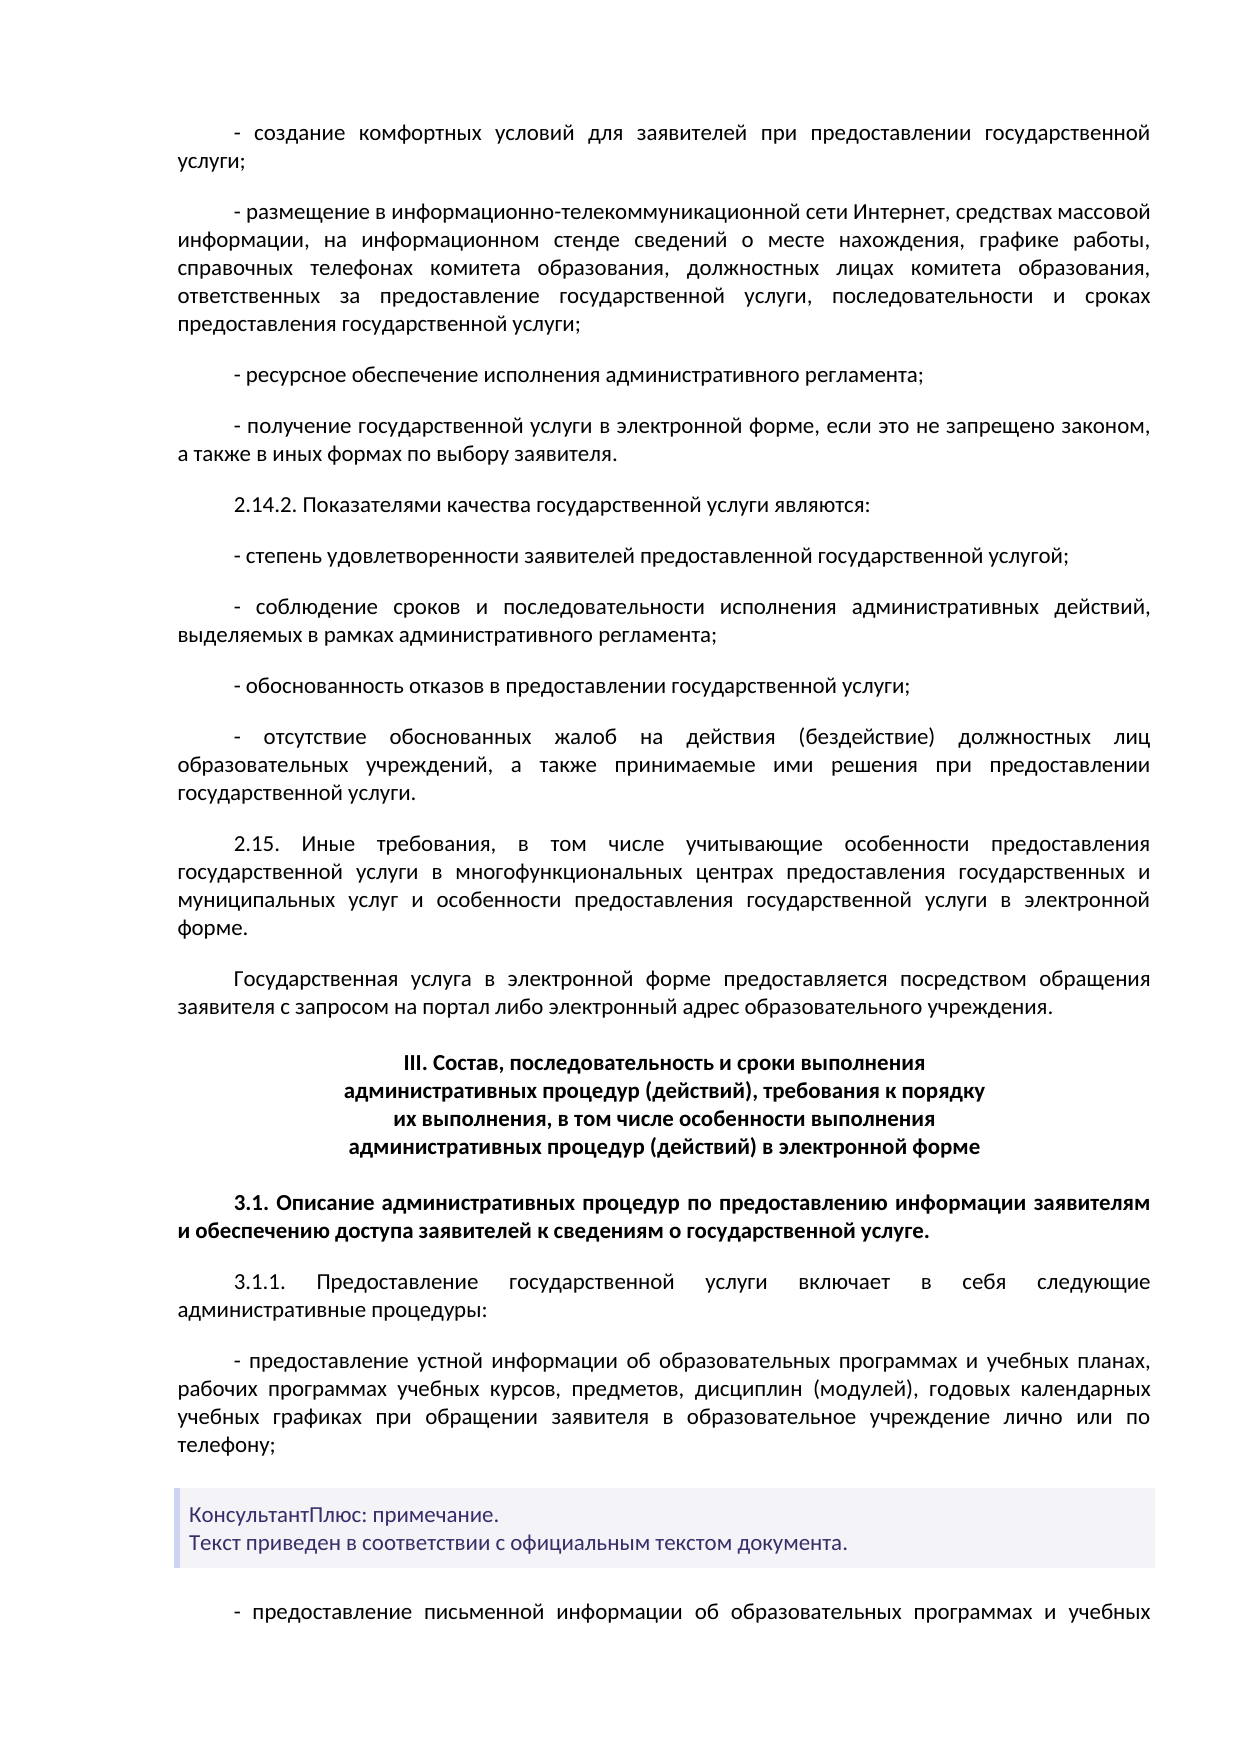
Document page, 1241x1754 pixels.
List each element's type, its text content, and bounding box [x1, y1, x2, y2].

text - обоснованность отказов в предоставлении государственной услуги; [177, 671, 1152, 699]
title III. Состав, последовательность и сроки выполнения [177, 1048, 1152, 1076]
table_header КонсультантПлюс: примечание. Текст приведен в соответствии с официальным текстом документа. [180, 1488, 1149, 1568]
text - предоставление устной информации об образовательных программах и учебных планах, рабочих программах учебных курсов, предметов, дисциплин (модулей), годовых календарных учебных графиках при обращении заявителя в образовательное учреждение лично или по телефону; [177, 1346, 1152, 1458]
text - создание комфортных условий для заявителей при предоставлении государственной услуги; [177, 118, 1152, 174]
text 2.15. Иные требования, в том числе учитывающие особенности предоставления государственной услуги в многофункциональных центрах предоставления государственных и муниципальных услуг и особенности предоставления государственной услуги в электронной форме. [177, 829, 1152, 941]
title административных процедур (действий), требования к порядку [177, 1076, 1152, 1104]
text Государственная услуга в электронной форме предоставляется посредством обращения заявителя с запросом на портал либо электронный адрес образовательного учреждения. [177, 964, 1152, 1020]
text - ресурсное обеспечение исполнения административного регламента; [177, 360, 1152, 388]
text - степень удовлетворенности заявителей предоставленной государственной услугой; [177, 541, 1152, 569]
title их выполнения, в том числе особенности выполнения [177, 1104, 1152, 1132]
text 2.14.2. Показателями качества государственной услуги являются: [177, 490, 1152, 518]
text - отсутствие обоснованных жалоб на действия (бездействие) должностных лиц образовательных учреждений, а также принимаемые ими решения при предоставлении государственной услуги. [177, 722, 1152, 806]
text - получение государственной услуги в электронной форме, если это не запрещено законом, а также в иных формах по выбору заявителя. [177, 411, 1152, 467]
text 3.1.1. Предоставление государственной услуги включает в себя следующие административные процедуры: [177, 1267, 1152, 1323]
title административных процедур (действий) в электронной форме [177, 1132, 1152, 1160]
text - соблюдение сроков и последовательности исполнения административных действий, выделяемых в рамках административного регламента; [177, 592, 1152, 648]
text - размещение в информационно-телекоммуникационной сети Интернет, средствах массовой информации, на информационном стенде сведений о месте нахождения, графике работы, справочных телефонах комитета образования, должностных лицах комитета образования, ответственных за предоставление государственной услуги, последовательности и сроках предоставления государственной услуги; [177, 197, 1152, 337]
title 3.1. Описание административных процедур по предоставлению информации заявителям и обеспечению доступа заявителей к сведениям о государственной услуге. [177, 1188, 1152, 1244]
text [177, 1597, 1152, 1625]
